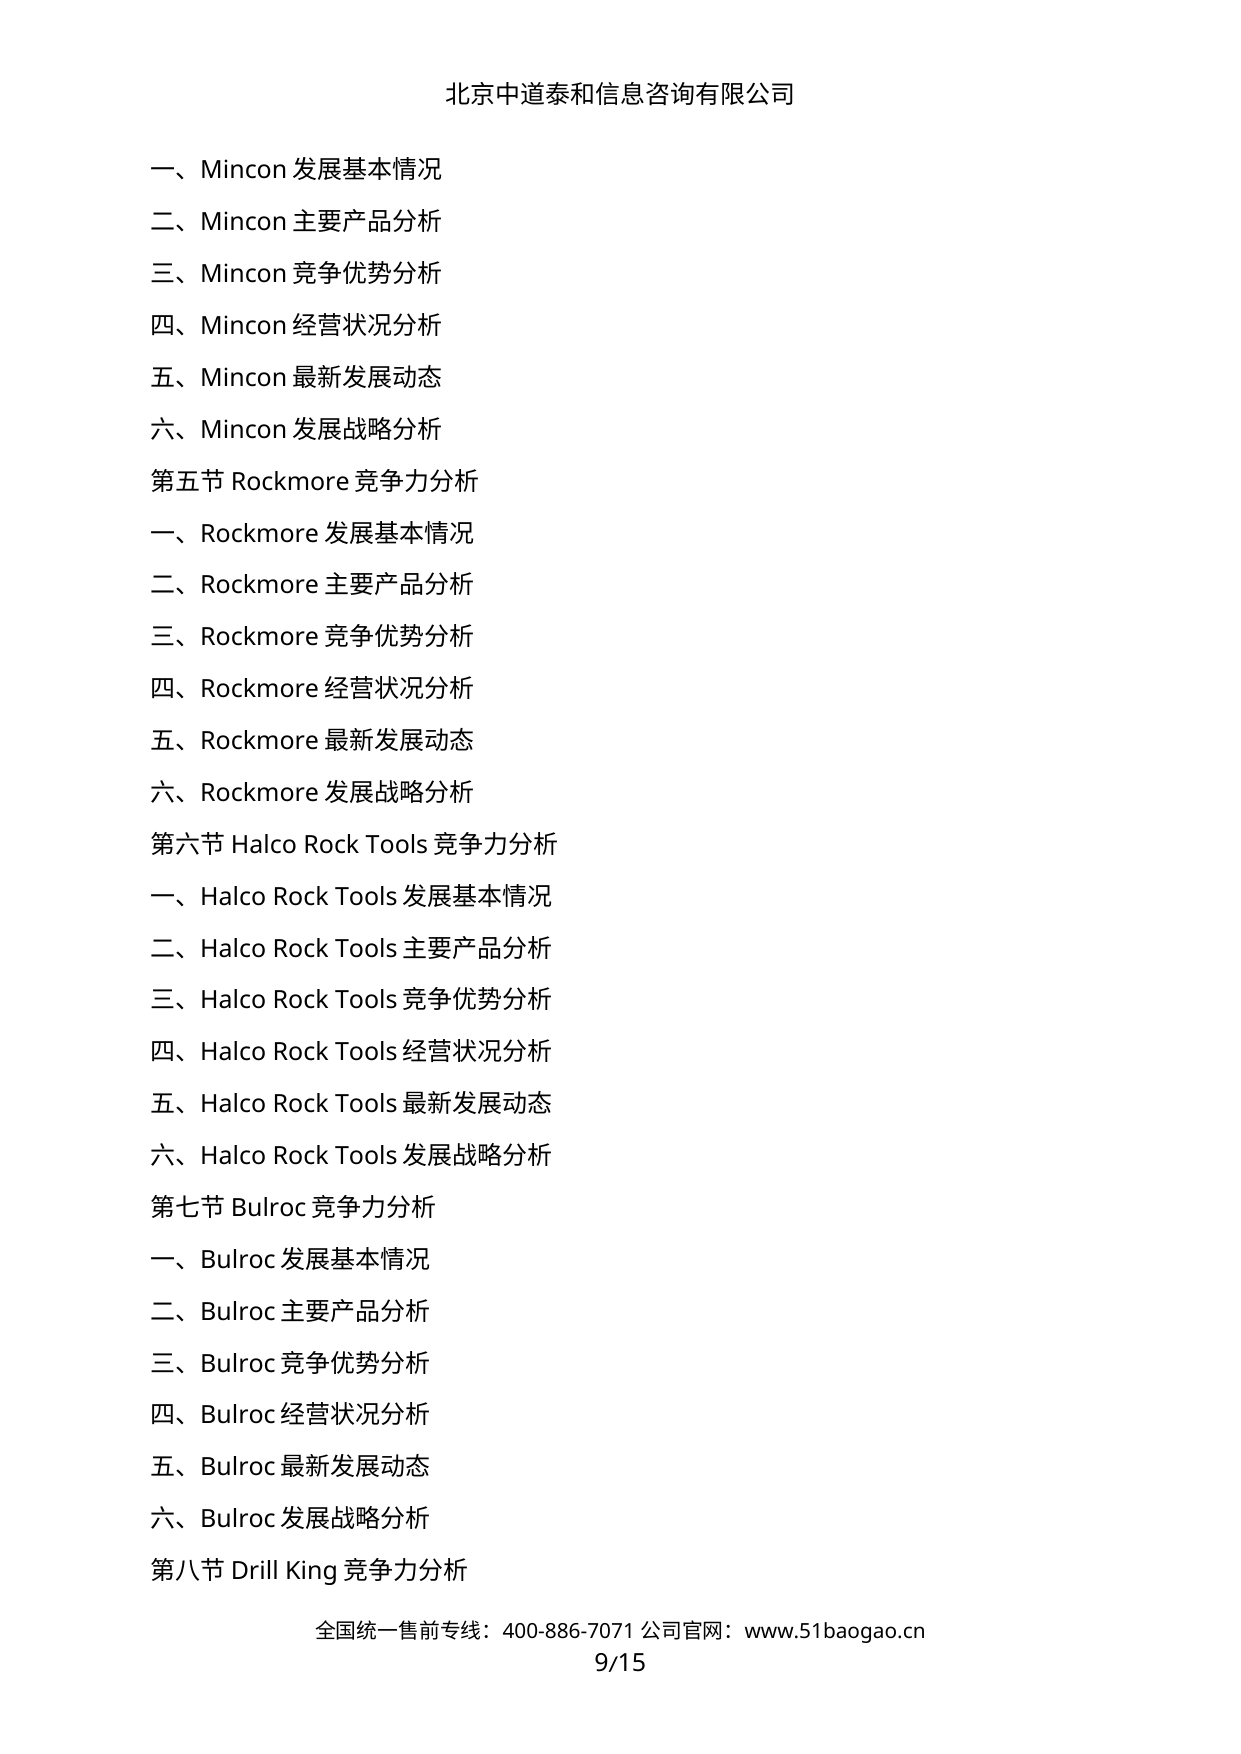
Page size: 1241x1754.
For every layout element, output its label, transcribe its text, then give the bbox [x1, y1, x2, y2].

text 三、Rockmore竞争优势分析 [150, 617, 1090, 653]
text 一、Halco Rock Tools发展基本情况 [150, 876, 1090, 912]
text 二、Halco Rock Tools主要产品分析 [150, 928, 1090, 964]
text 四、Rockmore经营状况分析 [150, 669, 1090, 705]
text 一、Bulroc发展基本情况 [150, 1239, 1090, 1276]
text 二、Rockmore主要产品分析 [150, 565, 1090, 601]
text 五、Bulroc最新发展动态 [150, 1447, 1090, 1483]
text 六、Halco Rock Tools发展战略分析 [150, 1136, 1090, 1172]
text 六、Rockmore发展战略分析 [150, 772, 1090, 809]
text 二、Bulroc主要产品分析 [150, 1291, 1090, 1327]
text 第八节 Drill King竞争力分析 [150, 1551, 1090, 1587]
text 五、Rockmore最新发展动态 [150, 721, 1090, 757]
text 三、Halco Rock Tools竞争优势分析 [150, 980, 1090, 1016]
text 五、Halco Rock Tools最新发展动态 [150, 1084, 1090, 1120]
text 二、Mincon主要产品分析 [150, 202, 1090, 238]
text 第六节 Halco Rock Tools竞争力分析 [150, 824, 1090, 861]
text 第五节 Rockmore竞争力分析 [150, 461, 1090, 497]
text 四、Mincon经营状况分析 [150, 306, 1090, 342]
text 三、Mincon竞争优势分析 [150, 254, 1090, 290]
text 五、Mincon最新发展动态 [150, 357, 1090, 394]
text 第七节 Bulroc竞争力分析 [150, 1187, 1090, 1224]
text 三、Bulroc竞争优势分析 [150, 1343, 1090, 1379]
text 四、Bulroc经营状况分析 [150, 1395, 1090, 1431]
text 一、Rockmore发展基本情况 [150, 513, 1090, 549]
text 六、Bulroc发展战略分析 [150, 1499, 1090, 1535]
text 六、Mincon发展战略分析 [150, 409, 1090, 446]
text 四、Halco Rock Tools经营状况分析 [150, 1032, 1090, 1068]
text 一、Mincon发展基本情况 [150, 150, 1090, 186]
